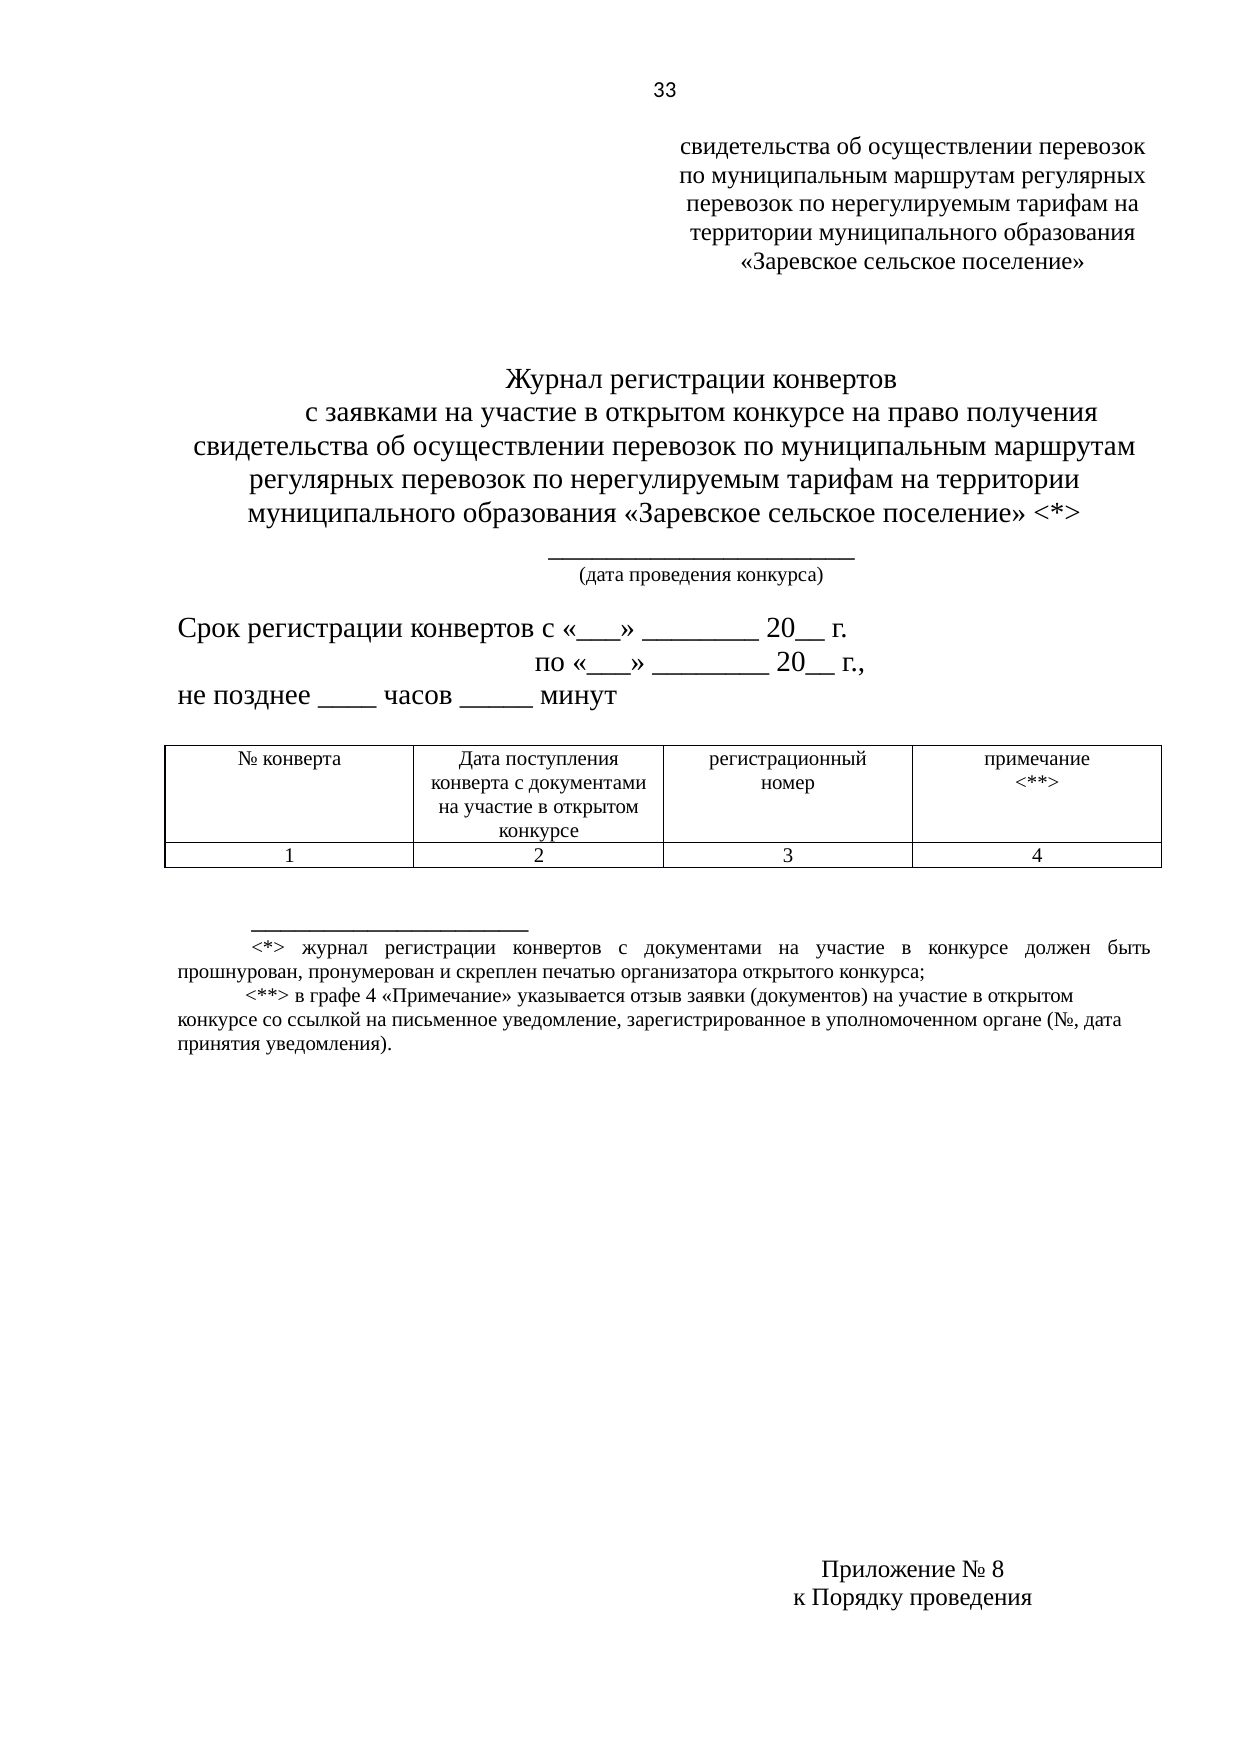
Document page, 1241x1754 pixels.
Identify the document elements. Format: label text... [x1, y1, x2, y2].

table_cell 1 [166, 843, 413, 867]
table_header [664, 1525, 1162, 1611]
table_cell 4 [913, 843, 1161, 867]
text по «___» ________ 20__ г., [177, 644, 1152, 677]
table_header Дата поступления конверта с документами на участие в открытом конкурсе [414, 746, 663, 842]
text Журнал регистрации конвертов [177, 361, 1152, 394]
text <*> журнал регистрации конвертов с документами на участие в конкурсе должен быть прошнурован, пронумерован и скреплен печатью организатора открытого конкурса; [177, 935, 1152, 983]
text ___________________ [177, 902, 1152, 935]
text <**> в графе 4 «Примечание» указывается отзыв заявки (документов) на участие в открытом конкурсе со ссылкой на письменное уведомление, зарегистрированное в уполномоченном органе (№, дата принятия уведомления). [177, 983, 1152, 1055]
text _____________________ [177, 529, 1152, 562]
table_header примечание <**> [913, 746, 1161, 842]
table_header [664, 131, 1162, 303]
table_cell 2 [414, 843, 663, 867]
text (дата проведения конкурса) [177, 562, 1152, 586]
table_header регистрационный номер [664, 746, 912, 842]
text Срок регистрации конвертов с «___» ________ 20__ г. [177, 610, 1152, 644]
table_header № конверта [166, 746, 413, 842]
text с заявками на участие в открытом конкурсе на право получения свидетельства об осуществлении перевозок по муниципальным маршрутам регулярных перевозок по нерегулируемым тарифам на территории муниципального образования «Заревское сельское поселение» <*> [177, 394, 1152, 529]
text не позднее ____ часов _____ минут [177, 677, 1152, 711]
table_cell 3 [664, 843, 912, 867]
